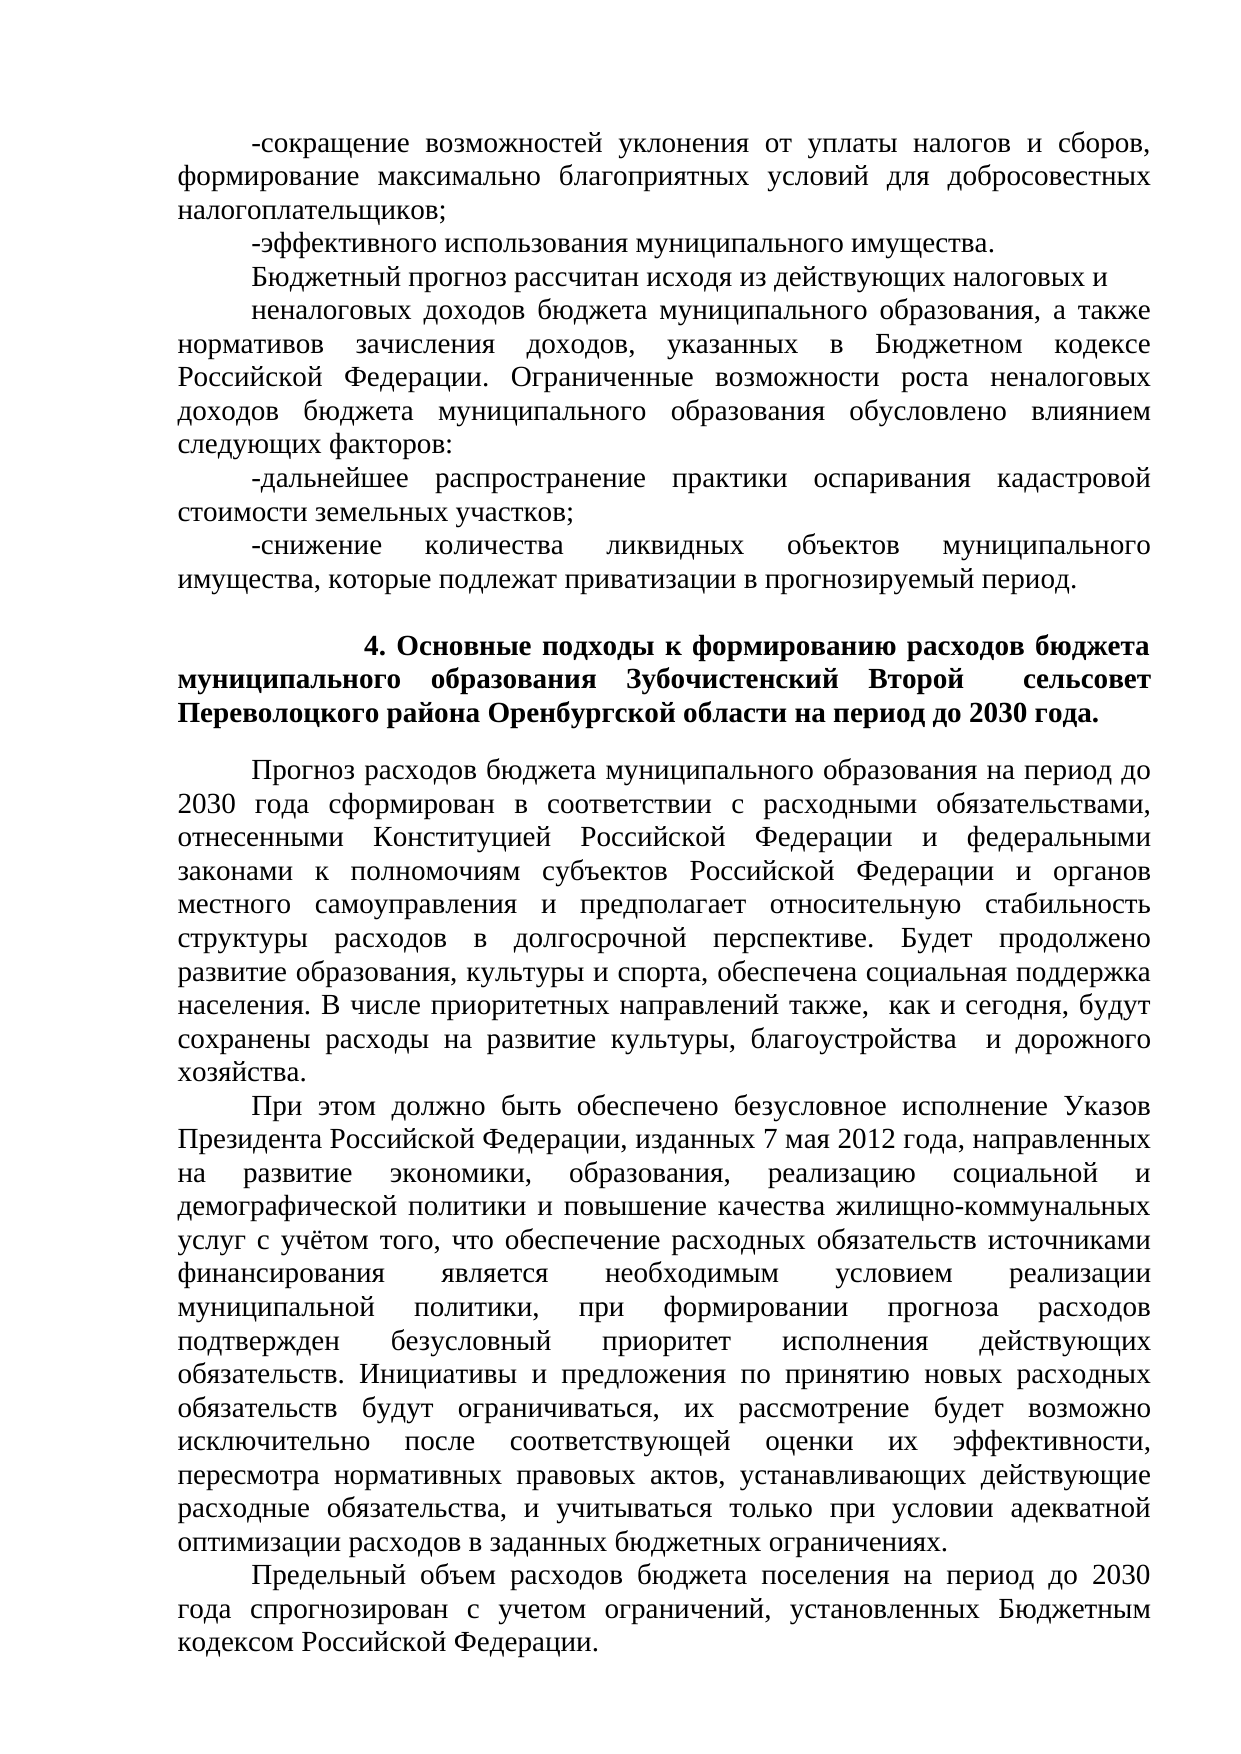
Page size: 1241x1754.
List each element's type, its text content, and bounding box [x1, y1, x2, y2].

text Бюджетный прогноз рассчитан исходя из действующих налоговых и [177, 259, 1152, 292]
text -дальнейшее распространение практики оспаривания кадастровой стоимости земельных участков; [177, 460, 1152, 527]
text Предельный объем расходов бюджета поселения на период до 2030 года спрогнозирован с учетом ограничений, установленных Бюджетным кодексом Российской Федерации. [177, 1557, 1152, 1658]
text -снижение количества ликвидных объектов муниципального имущества, которые подлежат приватизации в прогнозируемый период. [177, 527, 1152, 594]
text При этом должно быть обеспечено безусловное исполнение Указов Президента Российской Федерации, изданных 7 мая 2012 года, направленных на развитие экономики, образования, реализацию социальной и демографической политики и повышение качества жилищно-коммунальных услуг с учётом того, что обеспечение расходных обязательств источниками финансирования является необходимым условием реализации муниципальной политики, при формировании прогноза расходов подтвержден безусловный приоритет исполнения действующих обязательств. Инициативы и предложения по принятию новых расходных обязательств будут ограничиваться, их рассмотрение будет возможно исключительно после соответствующей оценки их эффективности, пересмотра нормативных правовых актов, устанавливающих действующие расходные обязательства, и учитываться только при условии адекватной оптимизации расходов в заданных бюджетных ограничениях. [177, 1088, 1152, 1557]
text неналоговых доходов бюджета муниципального образования, а также нормативов зачисления доходов, указанных в Бюджетном кодексе Российской Федерации. Ограниченные возможности роста неналоговых доходов бюджета муниципального образования обусловлено влиянием следующих факторов: [177, 292, 1152, 460]
text -сокращение возможностей уклонения от уплаты налогов и сборов, формирование максимально благоприятных условий для добросовестных налогоплательщиков; [177, 125, 1152, 225]
text 4. Основные подходы к формированию расходов бюджета муниципального образования Зубочистенский Второй сельсовет Переволоцкого района Оренбургской области на период до 2030 года. [177, 628, 1152, 728]
text Прогноз расходов бюджета муниципального образования на период до 2030 года сформирован в соответствии с расходными обязательствами, отнесенными Конституцией Российской Федерации и федеральными законами к полномочиям субъектов Российской Федерации и органов местного самоуправления и предполагает относительную стабильность структуры расходов в долгосрочной перспективе. Будет продолжено развитие образования, культуры и спорта, обеспечена социальная поддержка населения. В числе приоритетных направлений также, как и сегодня, будут сохранены расходы на развитие культуры, благоустройства и дорожного хозяйства. [177, 752, 1152, 1088]
text -эффективного использования муниципального имущества. [177, 225, 1152, 259]
